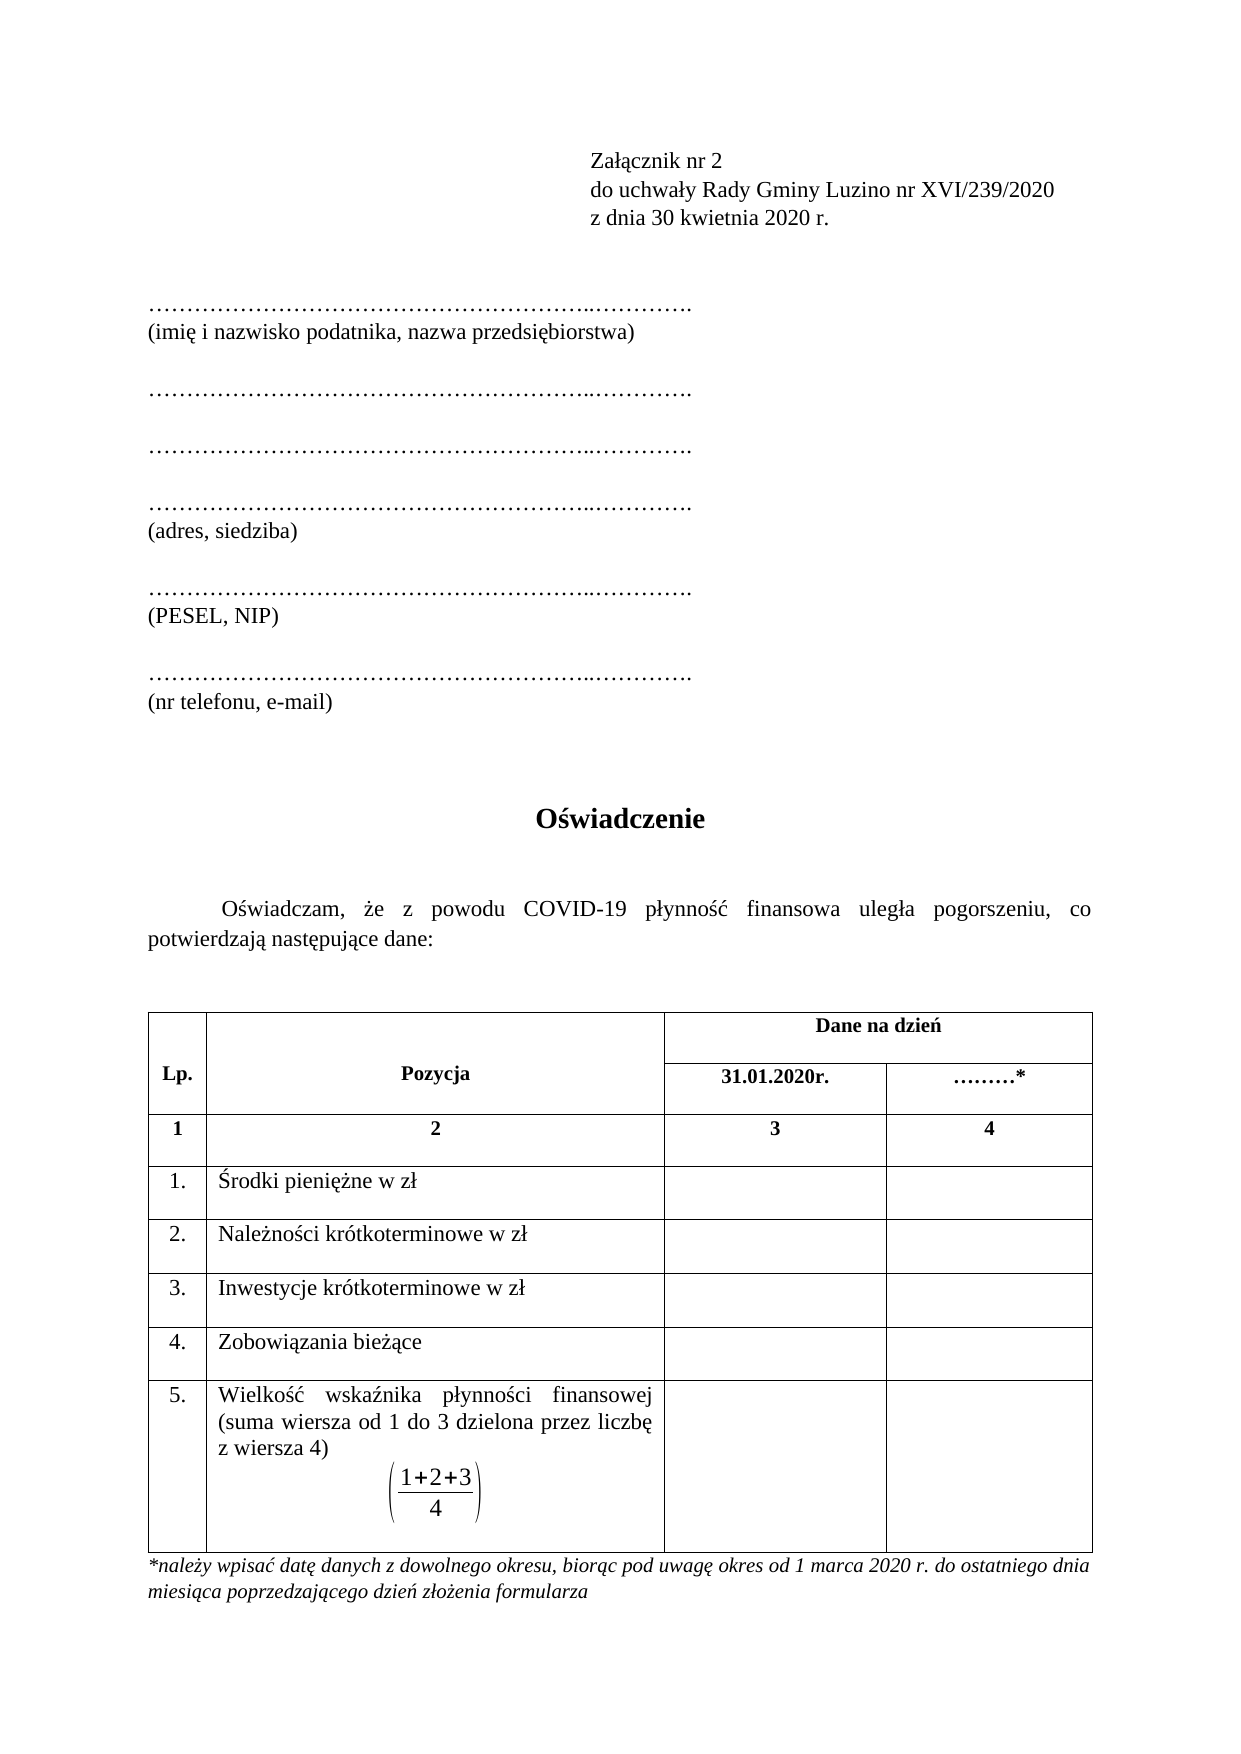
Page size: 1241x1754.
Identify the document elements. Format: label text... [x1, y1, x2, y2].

table_cell [887, 1381, 1092, 1552]
text …………………………………………………..…………. [148, 290, 1093, 316]
table_cell Środki pieniężne w zł [207, 1167, 664, 1219]
table_cell [665, 1381, 886, 1552]
table_cell Należności krótkoterminowe w zł [207, 1220, 664, 1273]
table_cell [887, 1220, 1092, 1273]
text …………………………………………………..…………. [148, 432, 1093, 458]
table_cell [887, 1328, 1092, 1380]
text …………………………………………………..…………. [148, 489, 1093, 515]
text …………………………………………………..…………. [148, 659, 1093, 686]
table_cell 4 [887, 1115, 1092, 1166]
table_cell [665, 1167, 886, 1219]
text z dnia 30 kwietnia 2020 r. [516, 204, 1093, 231]
text Oświadczenie [148, 802, 1093, 835]
table_cell [665, 1220, 886, 1273]
text (nr telefonu, e-mail) [148, 688, 1093, 714]
table_cell [887, 1274, 1092, 1327]
text do uchwały Rady Gminy Luzino nr XVI/239/2020 [516, 176, 1093, 202]
table_cell [665, 1328, 886, 1380]
table_header Dane na dzień [665, 1013, 1092, 1063]
table_cell [665, 1274, 886, 1327]
table_cell 5. [149, 1381, 206, 1552]
table_cell 2. [149, 1220, 206, 1273]
table_cell 3. [149, 1274, 206, 1327]
text (imię i nazwisko podatnika, nazwa przedsiębiorstwa) [148, 318, 1093, 344]
text Załącznik nr 2 [516, 148, 1093, 174]
table_cell 1 [149, 1115, 206, 1166]
text *należy wpisać datę danych z dowolnego okresu, biorąc pod uwagę okres od 1 marca 2020 r. do ostatniego dnia miesiąca poprzedzającego dzień złożenia formularza [148, 1553, 1093, 1603]
table_cell 2 [207, 1115, 664, 1166]
text (PESEL, NIP) [148, 603, 1093, 629]
text Oświadczam, że z powodu COVID-19 płynność finansowa uległa pogorszeniu, co potwierdzają następujące dane: [148, 895, 1093, 951]
table_cell ………* [887, 1064, 1092, 1114]
table_cell 31.01.2020r. [665, 1064, 886, 1114]
table_cell Wielkość wskaźnika płynności finansowej (suma wiersza od 1 do 3 dzielona przez liczbę z wiersza 4) [207, 1381, 664, 1552]
text …………………………………………………..…………. [148, 574, 1093, 601]
table_cell [887, 1167, 1092, 1219]
table_header Lp. [149, 1013, 206, 1114]
table_cell 4. [149, 1328, 206, 1380]
text …………………………………………………..…………. [148, 375, 1093, 401]
table_cell Inwestycje krótkoterminowe w zł [207, 1274, 664, 1327]
table_cell Zobowiązania bieżące [207, 1328, 664, 1380]
text (adres, siedziba) [148, 517, 1093, 544]
table_cell 1. [149, 1167, 206, 1219]
table_cell 3 [665, 1115, 886, 1166]
table_header Pozycja [207, 1013, 664, 1114]
